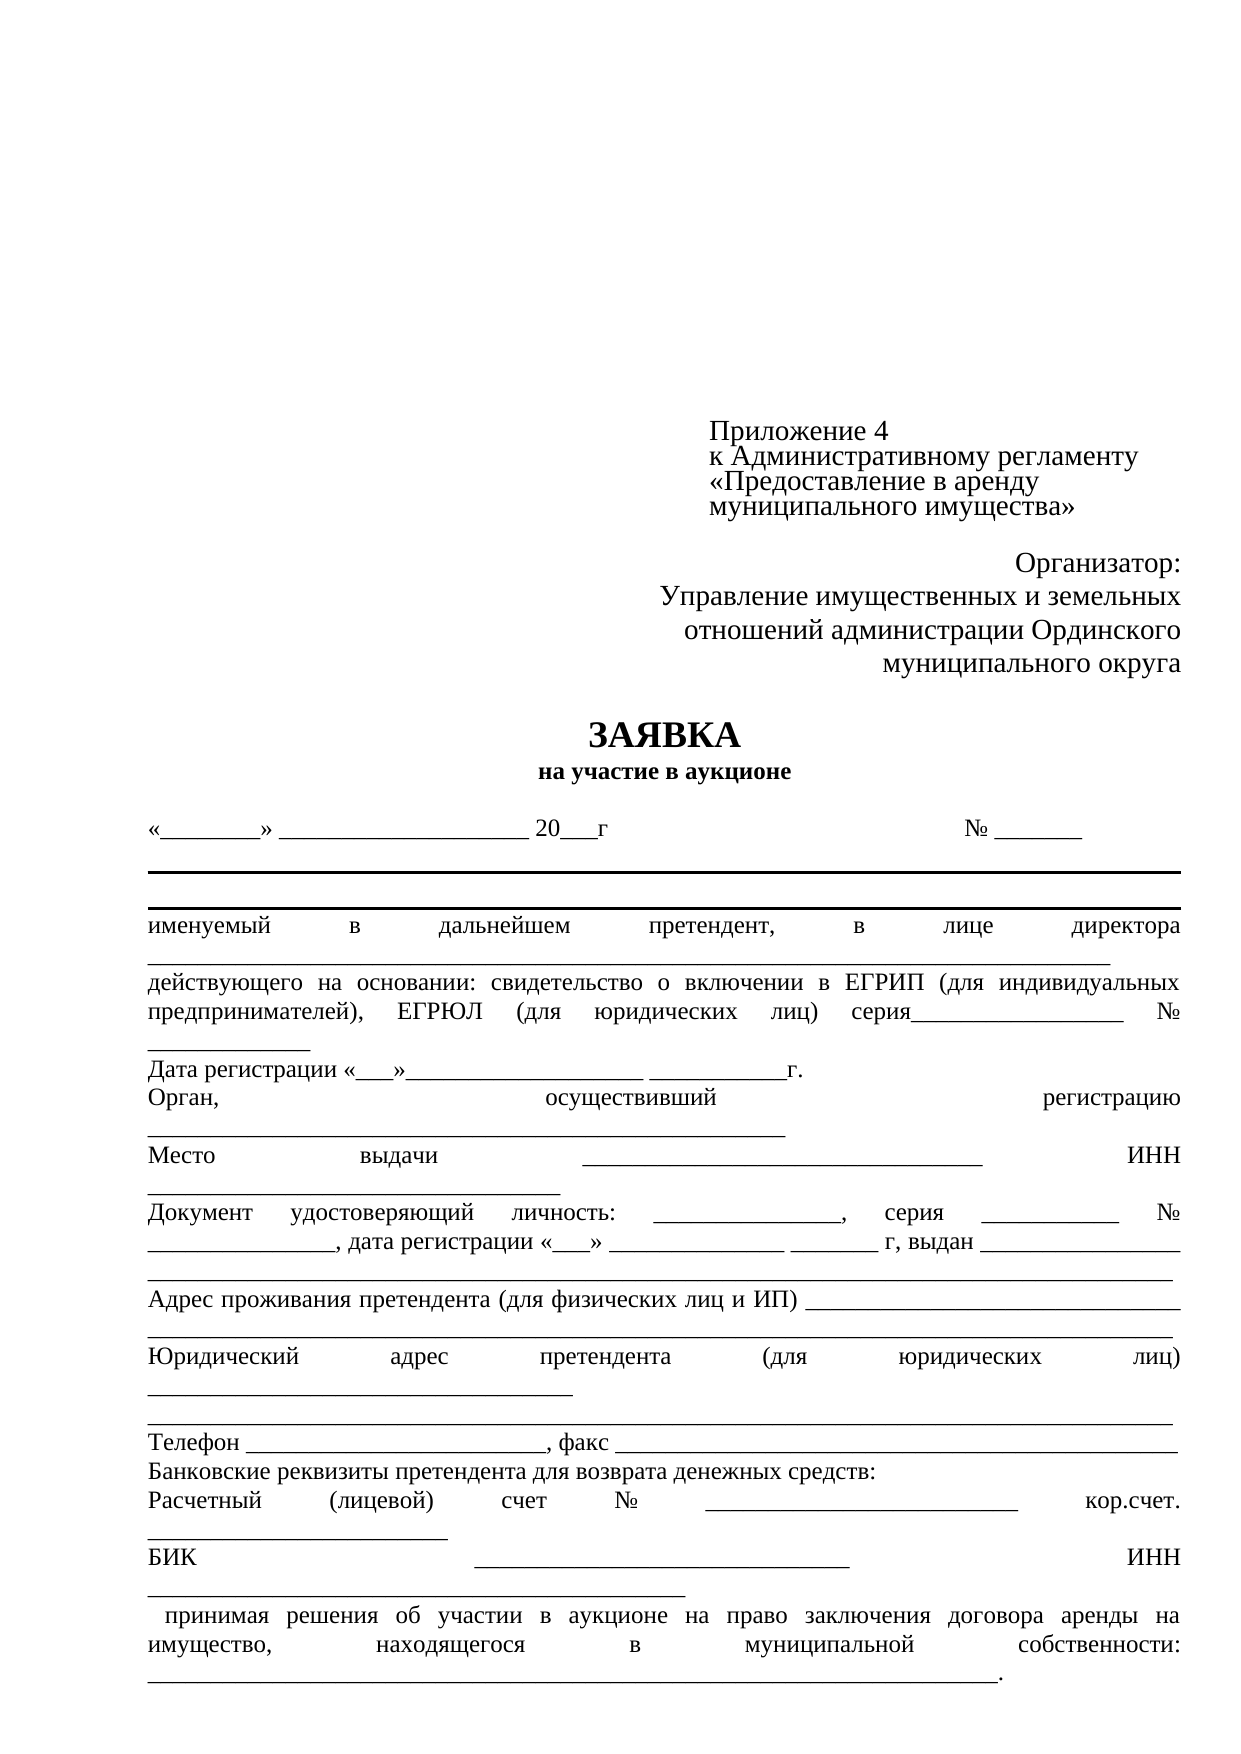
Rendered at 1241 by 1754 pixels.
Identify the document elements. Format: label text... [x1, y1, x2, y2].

text Организатор: [148, 545, 1181, 578]
text Приложение 4 [148, 420, 1181, 445]
text муниципального округа [148, 646, 1181, 679]
text БИК ______________________________ ИНН ___________________________________________ [148, 1542, 1181, 1600]
text именуемый в дальнейшем претендент, в лице директора _____________________________________________________________________________ [148, 910, 1181, 967]
text принимая решения об участии в аукционе на право заключения договора аренды на имущество, находящегося в муниципальной собственности: ____________________________________________________________________. [148, 1600, 1181, 1686]
text Адрес проживания претендента (для физических лиц и ИП) ______________________________ __________________________________________________________________________________ [148, 1284, 1181, 1341]
text отношений администрации Ординского [148, 612, 1181, 646]
text «________» ____________________ 20___г № _______ [148, 813, 1181, 842]
text Место выдачи ________________________________ ИНН _________________________________ [148, 1140, 1181, 1197]
text Расчетный (лицевой) счет № _________________________ кор.счет. ________________________ [148, 1485, 1181, 1542]
text Банковские реквизиты претендента для возврата денежных средств: [148, 1456, 1181, 1485]
text к Административному регламенту «Предоставление в аренду муниципального имущества» [709, 445, 1181, 520]
text Юридический адрес претендента (для юридических лиц) __________________________________ __________________________________________________________________________________Телефон ________________________, факс _____________________________________________ [148, 1341, 1181, 1456]
text Дата регистрации «___»___________________ ___________г. [148, 1054, 1181, 1082]
text на участие в аукционе [148, 756, 1181, 784]
text ЗАЯВКА [148, 713, 1181, 756]
text Документ удостоверяющий личность: _______________, серия ___________ № _______________, дата регистрации «___» ______________ _______ г, выдан ________________ __________________________________________________________________________________ [148, 1197, 1181, 1284]
text Управление имущественных и земельных [148, 578, 1181, 612]
text Орган, осуществивший регистрацию ___________________________________________________ [148, 1082, 1181, 1140]
text действующего на основании: свидетельство о включении в ЕГРИП (для индивидуальных предпринимателей), ЕГРЮЛ (для юридических лиц) серия_________________ № _____________ [148, 967, 1181, 1054]
